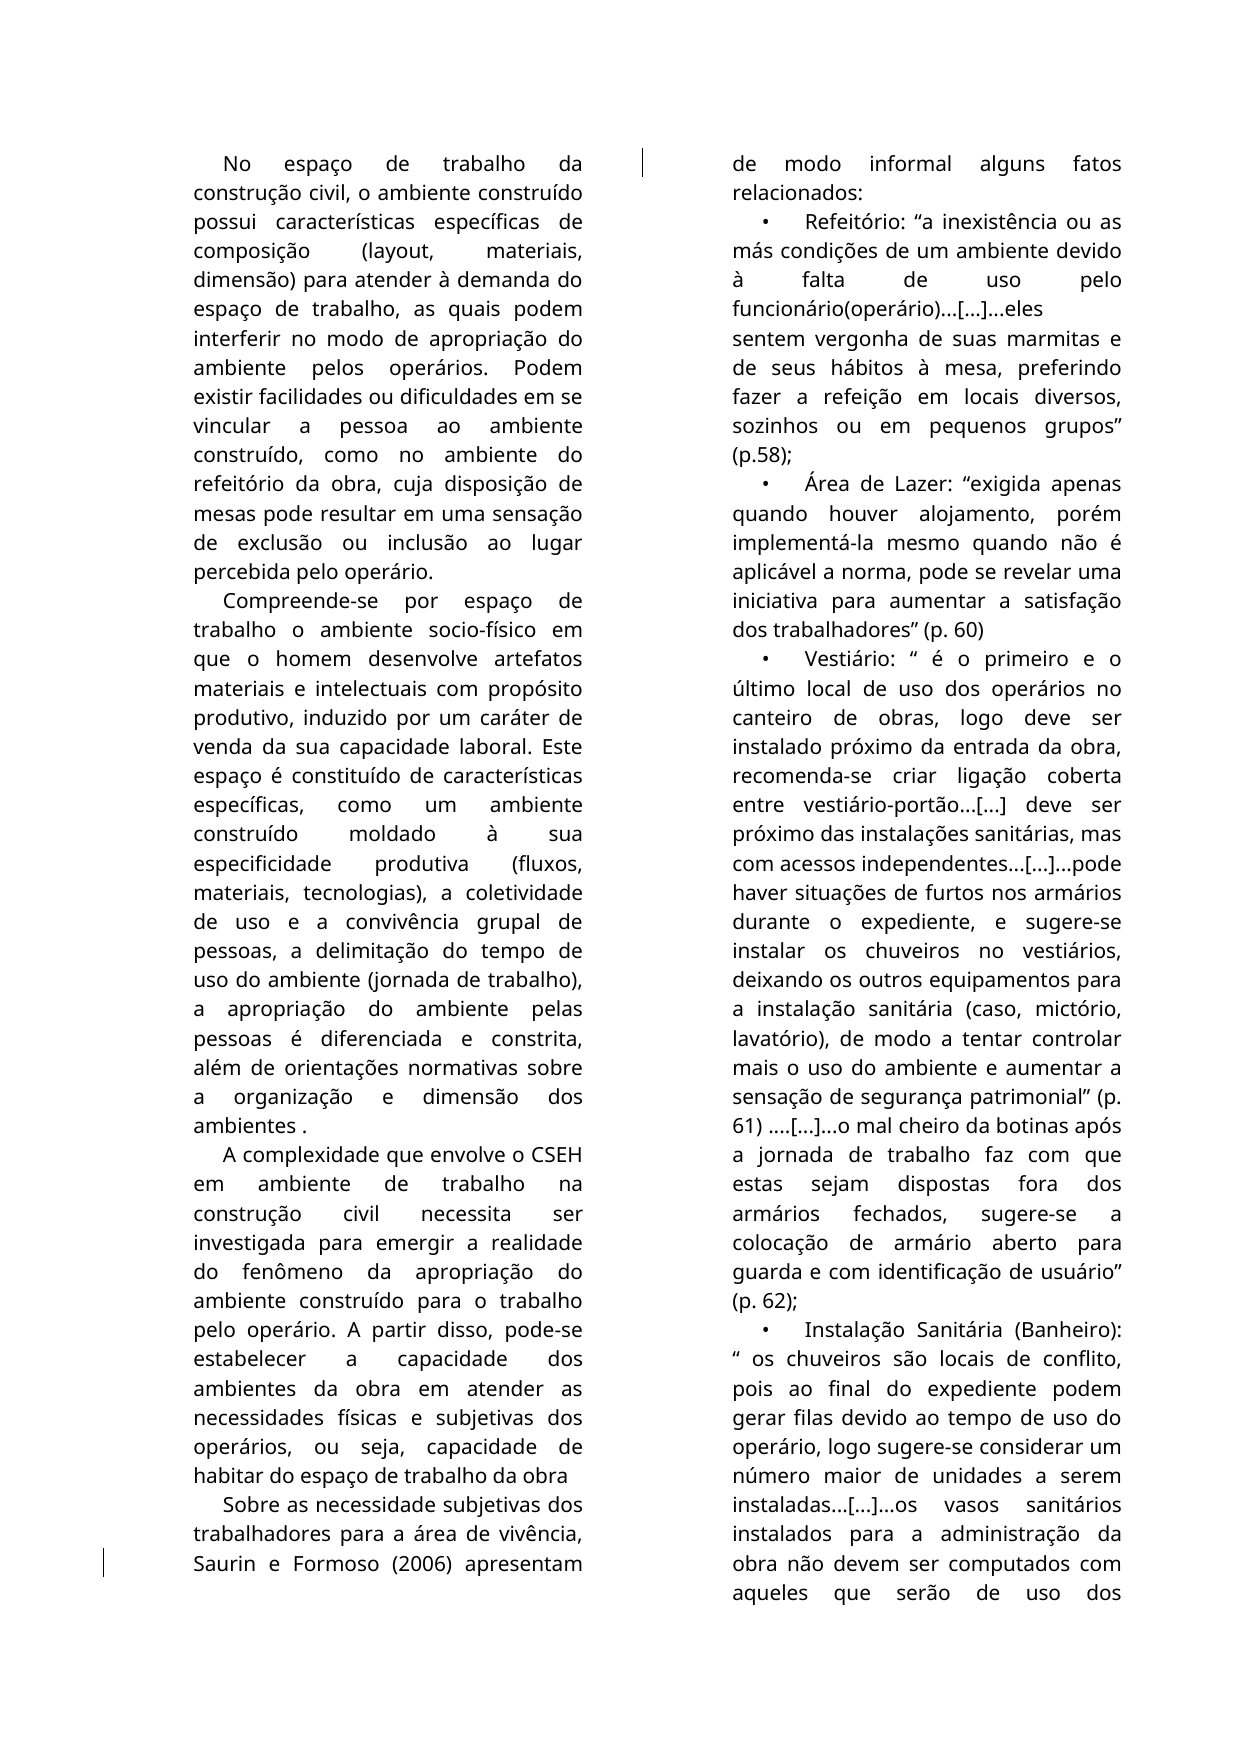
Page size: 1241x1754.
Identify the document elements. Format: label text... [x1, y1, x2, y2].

text • Vestiário: “ é o primeiro e o último local de uso dos operários no canteiro de obras, logo deve ser instalado próximo da entrada da obra, recomenda-se criar ligação coberta entre vestiário-portão...[...] deve ser próximo das instalações sanitárias, mas com acessos independentes...[...]...pode haver situações de furtos nos armários durante o expediente, e sugere-se instalar os chuveiros no vestiários, deixando os outros equipamentos para a instalação sanitária (caso, mictório, lavatório), de modo a tentar controlar mais o uso do ambiente e aumentar a sensação de segurança patrimonial” (p. 61) ....[...]...o mal cheiro da botinas após a jornada de trabalho faz com que estas sejam dispostas fora dos armários fechados, sugere-se a colocação de armário aberto para guarda e com identificação de usuário” (p. 62); [732, 643, 1122, 1314]
text • Refeitório: “a inexistência ou as más condições de um ambiente devido à falta de uso pelo funcionário(operário)...[...]...eles sentem vergonha de suas marmitas e de seus hábitos à mesa, preferindo fazer a refeição em locais diversos, sozinhos ou em pequenos grupos” (p.58); [732, 206, 1122, 468]
text Compreende-se por espaço de trabalho o ambiente socio-físico em que o homem desenvolve artefatos materiais e intelectuais com propósito produtivo, induzido por um caráter de venda da sua capacidade laboral. Este espaço é constituído de características específicas, como um ambiente construído moldado à sua especificidade produtiva (fluxos, materiais, tecnologias), a coletividade de uso e a convivência grupal de pessoas, a delimitação do tempo de uso do ambiente (jornada de trabalho), a apropriação do ambiente pelas pessoas é diferenciada e constrita, além de orientações normativas sobre a organização e dimensão dos ambientes . [193, 585, 583, 1139]
text Sobre as necessidade subjetivas dos trabalhadores para a área de vivência, Saurin e Formoso (2006) apresentam de modo informal alguns fatos relacionados: [193, 1489, 583, 1577]
text Sobre as necessidade subjetivas dos trabalhadores para a área de vivência, Saurin e Formoso (2006) apresentam de modo informal alguns fatos relacionados: [732, 148, 1122, 206]
text A complexidade que envolve o CSEH em ambiente de trabalho na construção civil necessita ser investigada para emergir a realidade do fenômeno da apropriação do ambiente construído para o trabalho pelo operário. A partir disso, pode-se estabelecer a capacidade dos ambientes da obra em atender as necessidades físicas e subjetivas dos operários, ou seja, capacidade de habitar do espaço de trabalho da obra [193, 1139, 583, 1489]
text • Área de Lazer: “exigida apenas quando houver alojamento, porém implementá-la mesmo quando não é aplicável a norma, pode se revelar uma iniciativa para aumentar a satisfação dos trabalhadores” (p. 60) [732, 468, 1122, 643]
text No espaço de trabalho da construção civil, o ambiente construído possui características específicas de composição (layout, materiais, dimensão) para atender à demanda do espaço de trabalho, as quais podem interferir no modo de apropriação do ambiente pelos operários. Podem existir facilidades ou dificuldades em se vincular a pessoa ao ambiente construído, como no ambiente do refeitório da obra, cuja disposição de mesas pode resultar em uma sensação de exclusão ou inclusão ao lugar percebida pelo operário. [193, 148, 583, 585]
